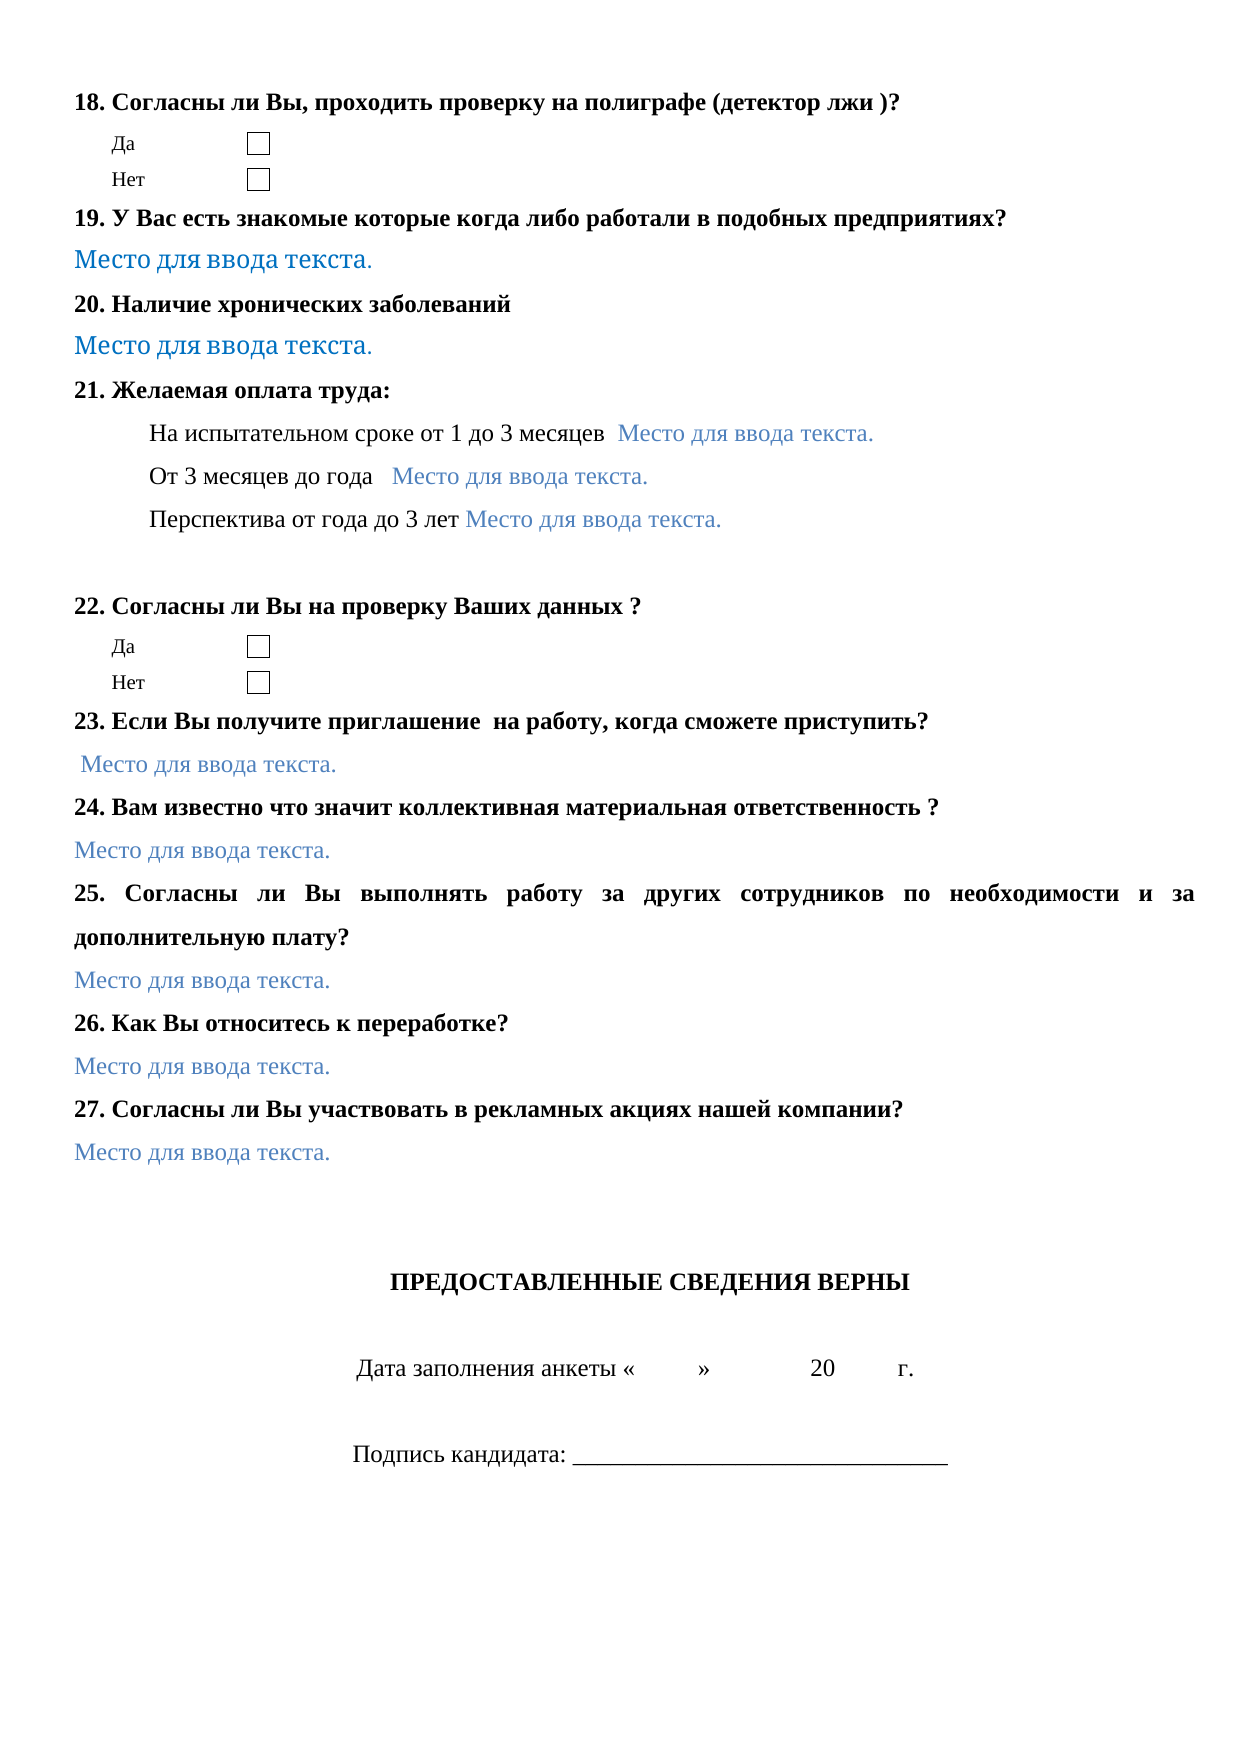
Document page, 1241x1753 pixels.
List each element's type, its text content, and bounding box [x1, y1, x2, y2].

text ПРЕДОСТАВЛЕННЫЕ СВЕДЕНИЯ ВЕРНЫ [103, 1267, 1197, 1295]
text Подпись кандидата: ______________________________ [103, 1439, 1197, 1468]
table_cell Нет [100, 670, 207, 706]
text 26. Как Вы относитесь к переработке? [74, 1008, 1197, 1037]
text 24. Вам известно что значит коллективная материальная ответственность ? [74, 792, 1197, 821]
text Дата заполнения анкеты « » 20 г. [74, 1353, 1197, 1382]
table_cell [207, 167, 310, 203]
table_header Да [100, 131, 207, 167]
table_cell [207, 670, 310, 706]
text 19. У Вас есть знакомые которые когда либо работали в подобных предприятиях? [74, 203, 1212, 231]
text На испытательном сроке от 1 до 3 месяцев [149, 418, 1197, 447]
table_cell Нет [100, 167, 207, 203]
text 23. Если Вы получите приглашение на работу, когда сможете приступить? [74, 706, 1197, 735]
text 25. Согласны ли Вы выполнять работу за других сотрудников по необходимости и за дополнительную плату? [74, 878, 1197, 950]
table_header [207, 634, 310, 670]
text 18. Согласны ли Вы, проходить проверку на полиграфе (детектор лжи )? [74, 87, 1212, 116]
text От 3 месяцев до года [149, 461, 1197, 490]
text 20. Наличие хронических заболеваний [74, 289, 1212, 318]
table_header [207, 131, 310, 167]
text 22. Согласны ли Вы на проверку Ваших данных ? [74, 591, 1226, 619]
text Перспектива от года до 3 лет [149, 504, 1197, 533]
text 27. Согласны ли Вы участвовать в рекламных акциях нашей компании? [74, 1094, 1197, 1123]
text 21. Желаемая оплата труда: [74, 375, 1197, 404]
table_header Да [100, 634, 207, 670]
